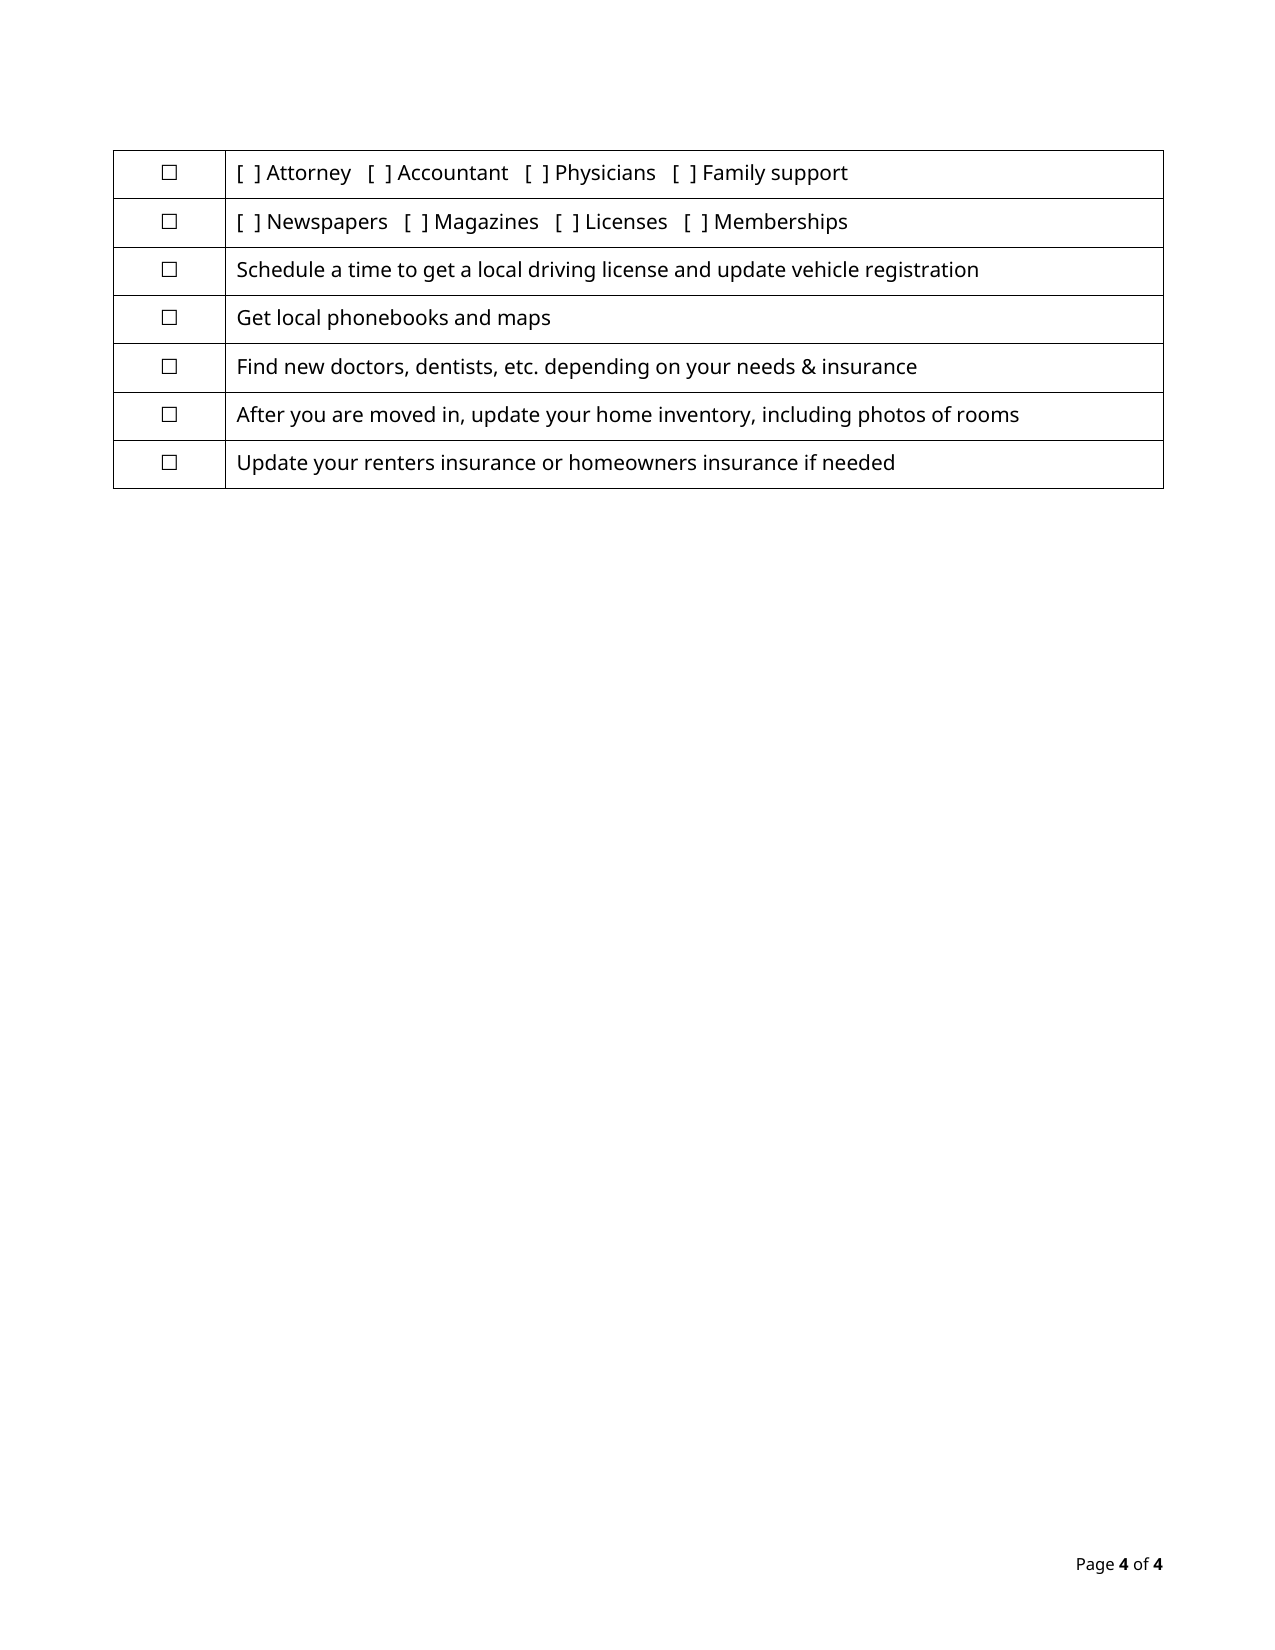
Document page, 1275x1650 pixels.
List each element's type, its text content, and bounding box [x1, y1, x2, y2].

table_cell Find new doctors, dentists, etc. depending on your needs & insurance [226, 344, 1163, 392]
table_cell Update your renters insurance or homeowners insurance if needed [226, 441, 1163, 488]
table_cell After you are moved in, update your home inventory, including photos of rooms [226, 393, 1163, 440]
table_cell Get local phonebooks and maps [226, 296, 1163, 343]
table_cell [ ] Newspapers [ ] Magazines [ ] Licenses [ ] Memberships [226, 199, 1163, 247]
table_cell Schedule a time to get a local driving license and update vehicle registration [226, 248, 1163, 295]
table_cell [ ] Attorney [ ] Accountant [ ] Physicians [ ] Family support [226, 151, 1163, 198]
